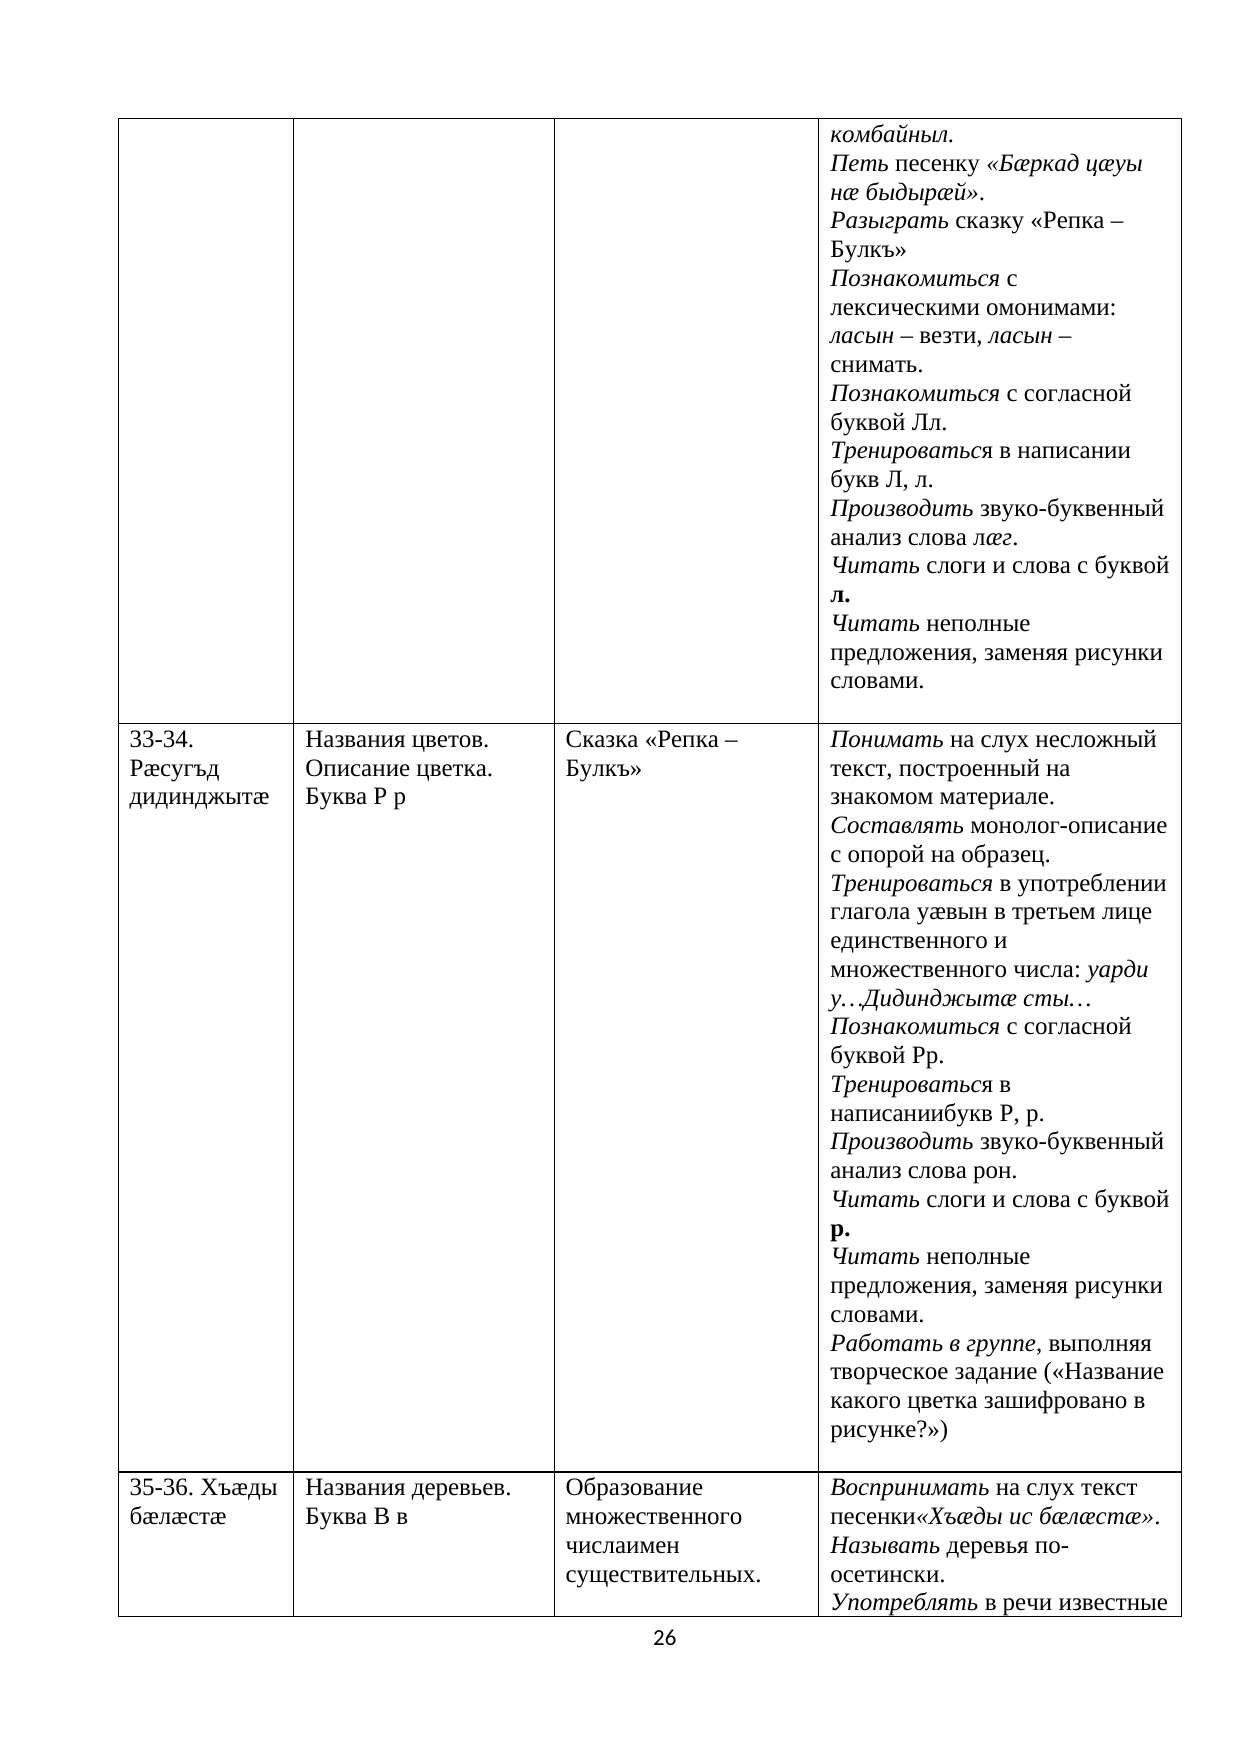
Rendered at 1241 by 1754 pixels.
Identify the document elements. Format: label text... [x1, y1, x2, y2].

table_cell 33-34. Рæсугъд дидинджытæ [119, 724, 293, 1471]
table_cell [294, 1473, 554, 1616]
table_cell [555, 1473, 818, 1616]
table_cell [119, 119, 293, 723]
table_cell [819, 1473, 1181, 1616]
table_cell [819, 119, 1181, 723]
table_cell Сказка «Репка – Булкъ» [555, 724, 818, 1471]
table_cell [294, 119, 554, 723]
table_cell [555, 119, 818, 723]
table_cell Понимать на слух несложный текст, построенный на знакомом материале. Составлять монолог-описание с опорой на образец. Тренироваться в употреблении глагола уæвын в третьем лице единственного и множественного числа: уарди у…Дидинджытæ сты… Познакомиться с согласной буквой Рр. Тренироваться в написаниибукв Р, р. Производить звуко-буквенный анализ слова рон. Читать слоги и слова с буквой р. Читать неполные предложения, заменяя рисунки словами. Работать в группе, выполняя творческое задание («Название какого цветка зашифровано в рисунке?») [819, 724, 1181, 1471]
table_cell Названия цветов. Описание цветка. Буква Р р [294, 724, 554, 1471]
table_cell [119, 1473, 293, 1616]
